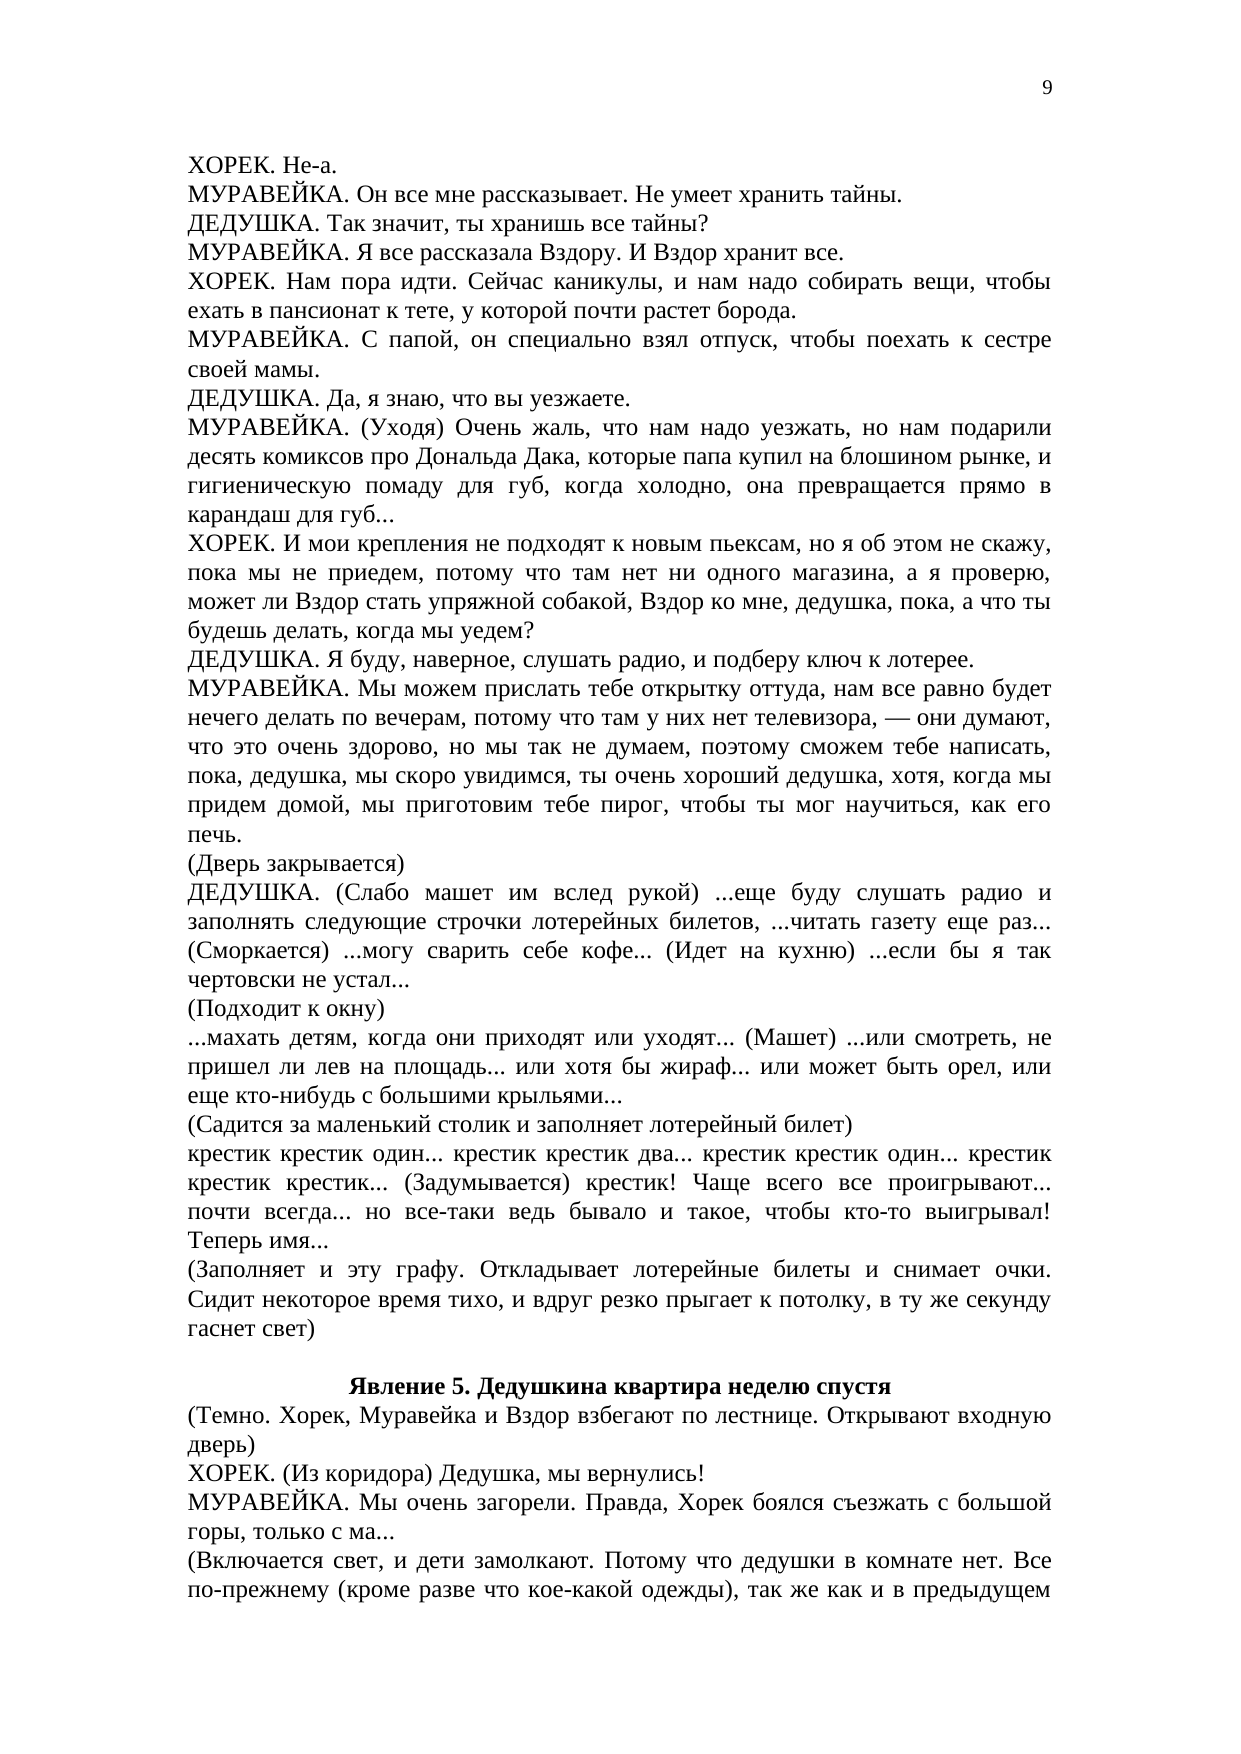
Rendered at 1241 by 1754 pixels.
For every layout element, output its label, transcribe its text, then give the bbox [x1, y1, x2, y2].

text МУРАВЕЙКА. С папой, он специально взял отпуск, чтобы поехать к сестре своей мамы. [187, 324, 1053, 382]
text ХОРЕК. (Из коридора) Дедушка, мы вернулись! [187, 1458, 1053, 1487]
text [187, 1545, 1053, 1603]
text ХОРЕК. Нам пора идти. Сейчас каникулы, и нам надо собирать вещи, чтобы ехать в пансионат к тете, у которой почти растет борода. [187, 266, 1053, 324]
text ...махать детям, когда они приходят или уходят... (Машет) ...или смотреть, не пришел ли лев на площадь... или хотя бы жираф... или может быть орел, или еще кто-нибудь с большими крыльями... [187, 1022, 1053, 1109]
text (Дверь закрывается) [187, 847, 1053, 877]
text (Подходит к окну) [187, 993, 1053, 1022]
text ДЕДУШКА. Я буду, наверное, слушать радио, и подберу ключ к лотерее. [187, 644, 1053, 673]
text Явление 5. Дедушкина квартира неделю спустя [187, 1371, 1053, 1400]
text крестик крестик один... крестик крестик два... крестик крестик один... крестик крестик крестик... (Задумывается) крестик! Чаще всего все проигрывают... почти всегда... но все-таки ведь бывало и такое, чтобы кто-то выигрывал! Теперь имя... [187, 1138, 1053, 1254]
text (Садится за маленький столик и заполняет лотерейный билет) [187, 1109, 1053, 1138]
text МУРАВЕЙКА. Я все рассказала Вздору. И Вздор хранит все. [187, 237, 1053, 266]
text МУРАВЕЙКА. (Уходя) Очень жаль, что нам надо уезжать, но нам подарили десять комиксов про Дональда Дака, которые папа купил на блошином рынке, и гигиеническую помаду для губ, когда холодно, она превращается прямо в карандаш для губ... [187, 412, 1053, 528]
text ХОРЕК. И мои крепления не подходят к новым пьексам, но я об этом не скажу, пока мы не приедем, потому что там нет ни одного магазина, а я проверю, может ли Вздор стать упряжной собакой, Вздор ко мне, дедушка, пока, а что ты будешь делать, когда мы уедем? [187, 528, 1053, 644]
text ДЕДУШКА. (Слабо машет им вслед рукой) ...еще буду слушать радио и заполнять следующие строчки лотерейных билетов, ...читать газету еще раз... (Сморкается) ...могу сварить себе кофе... (Идет на кухню) ...если бы я так чертовски не устал... [187, 877, 1053, 993]
text ДЕДУШКА. Так значит, ты хранишь все тайны? [187, 208, 1053, 237]
text (Заполняет и эту графу. Откладывает лотерейные билеты и снимает очки. Сидит некоторое время тихо, и вдруг резко прыгает к потолку, в ту же секунду гаснет свет) [187, 1254, 1053, 1342]
text ДЕДУШКА. Да, я знаю, что вы уезжаете. [187, 382, 1053, 412]
text ХОРЕК. Не-а. [187, 150, 1053, 179]
text МУРАВЕЙКА. Мы можем прислать тебе открытку оттуда, нам все равно будет нечего делать по вечерам, потому что там у них нет телевизора, — они думают, что это очень здорово, но мы так не думаем, поэтому сможем тебе написать, пока, дедушка, мы скоро увидимся, ты очень хороший дедушка, хотя, когда мы придем домой, мы приготовим тебе пирог, чтобы ты мог научиться, как его печь. [187, 673, 1053, 847]
text (Темно. Хорек, Муравейка и Вздор взбегают по лестнице. Открывают входную дверь) [187, 1400, 1053, 1458]
text МУРАВЕЙКА. Он все мне рассказывает. Не умеет хранить тайны. [187, 179, 1053, 208]
text МУРАВЕЙКА. Мы очень загорели. Правда, Хорек боялся съезжать с большой горы, только с ма... [187, 1487, 1053, 1545]
